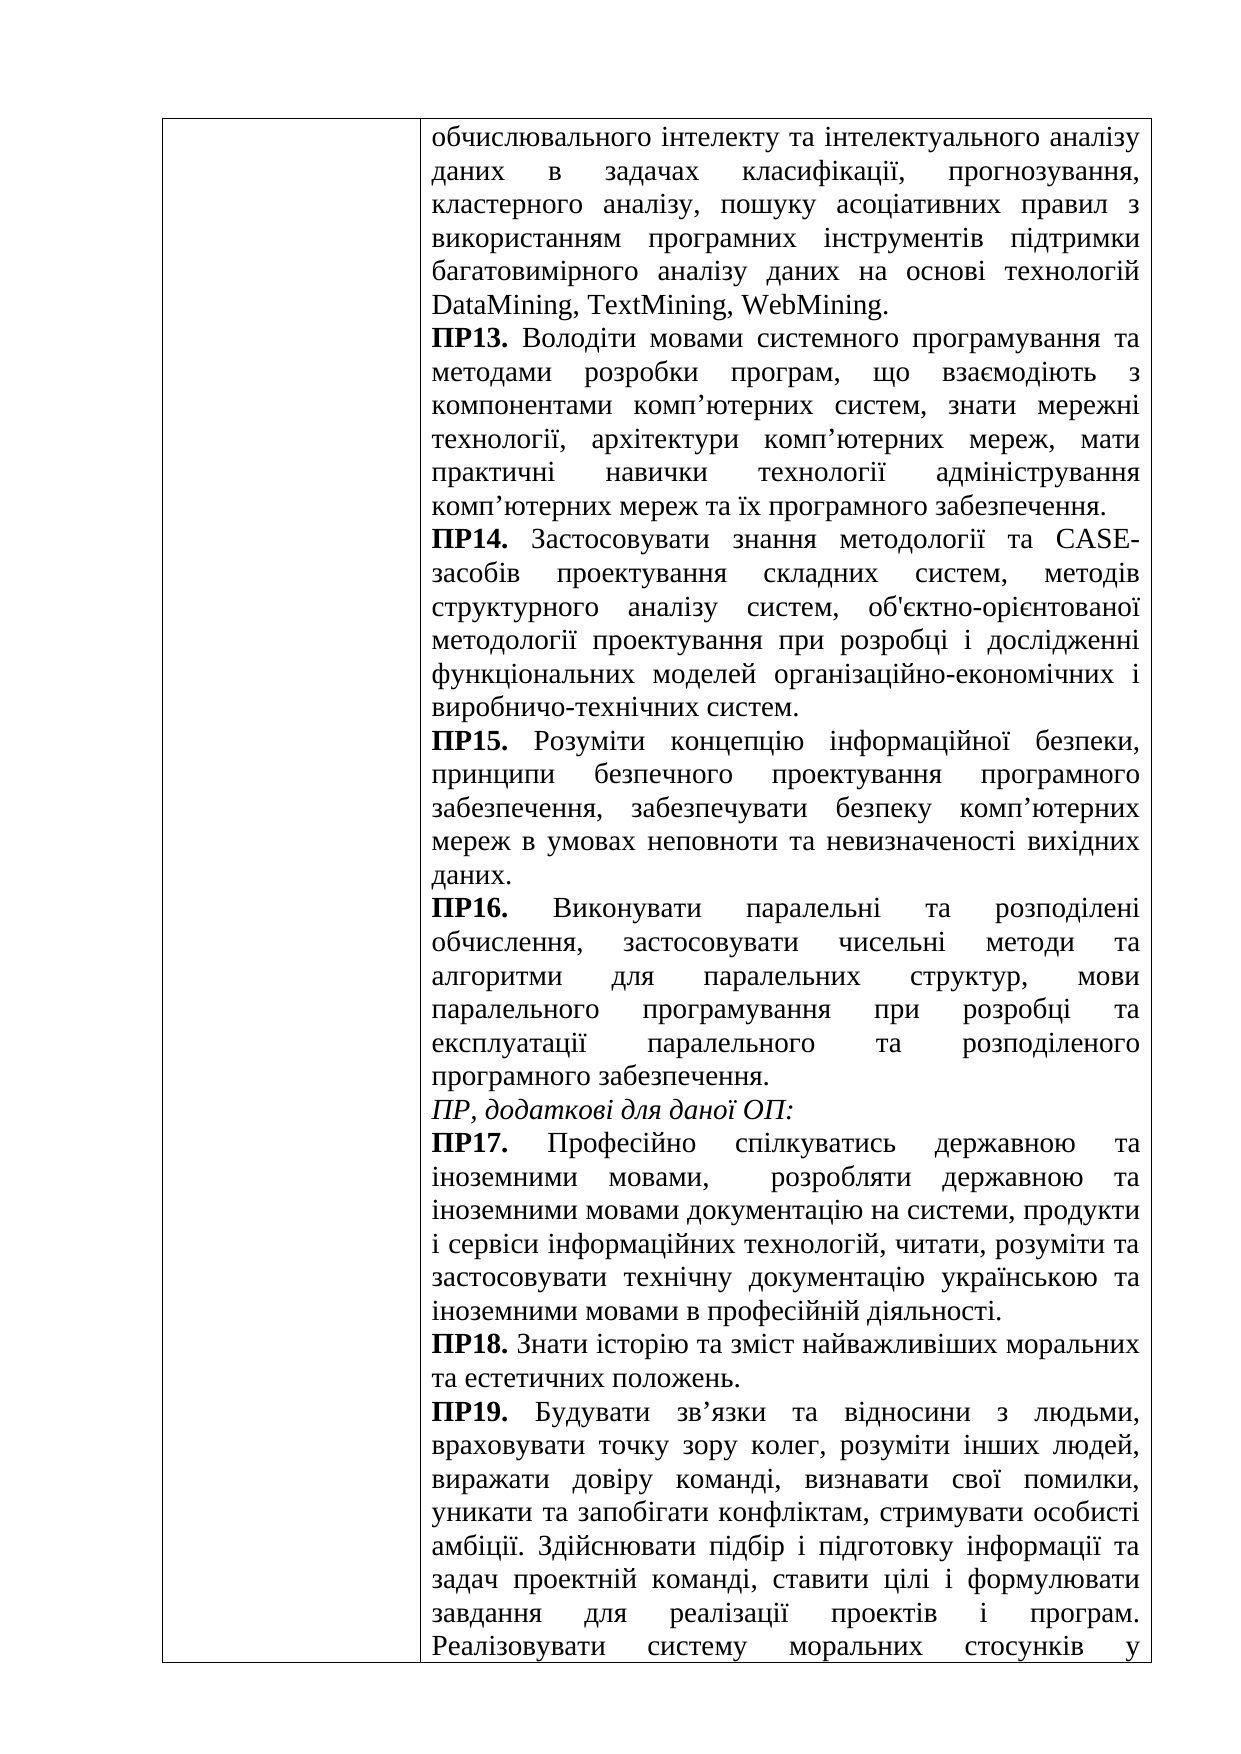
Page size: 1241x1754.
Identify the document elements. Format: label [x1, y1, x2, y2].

table_header [163, 119, 420, 1662]
table_header [421, 119, 1151, 1662]
